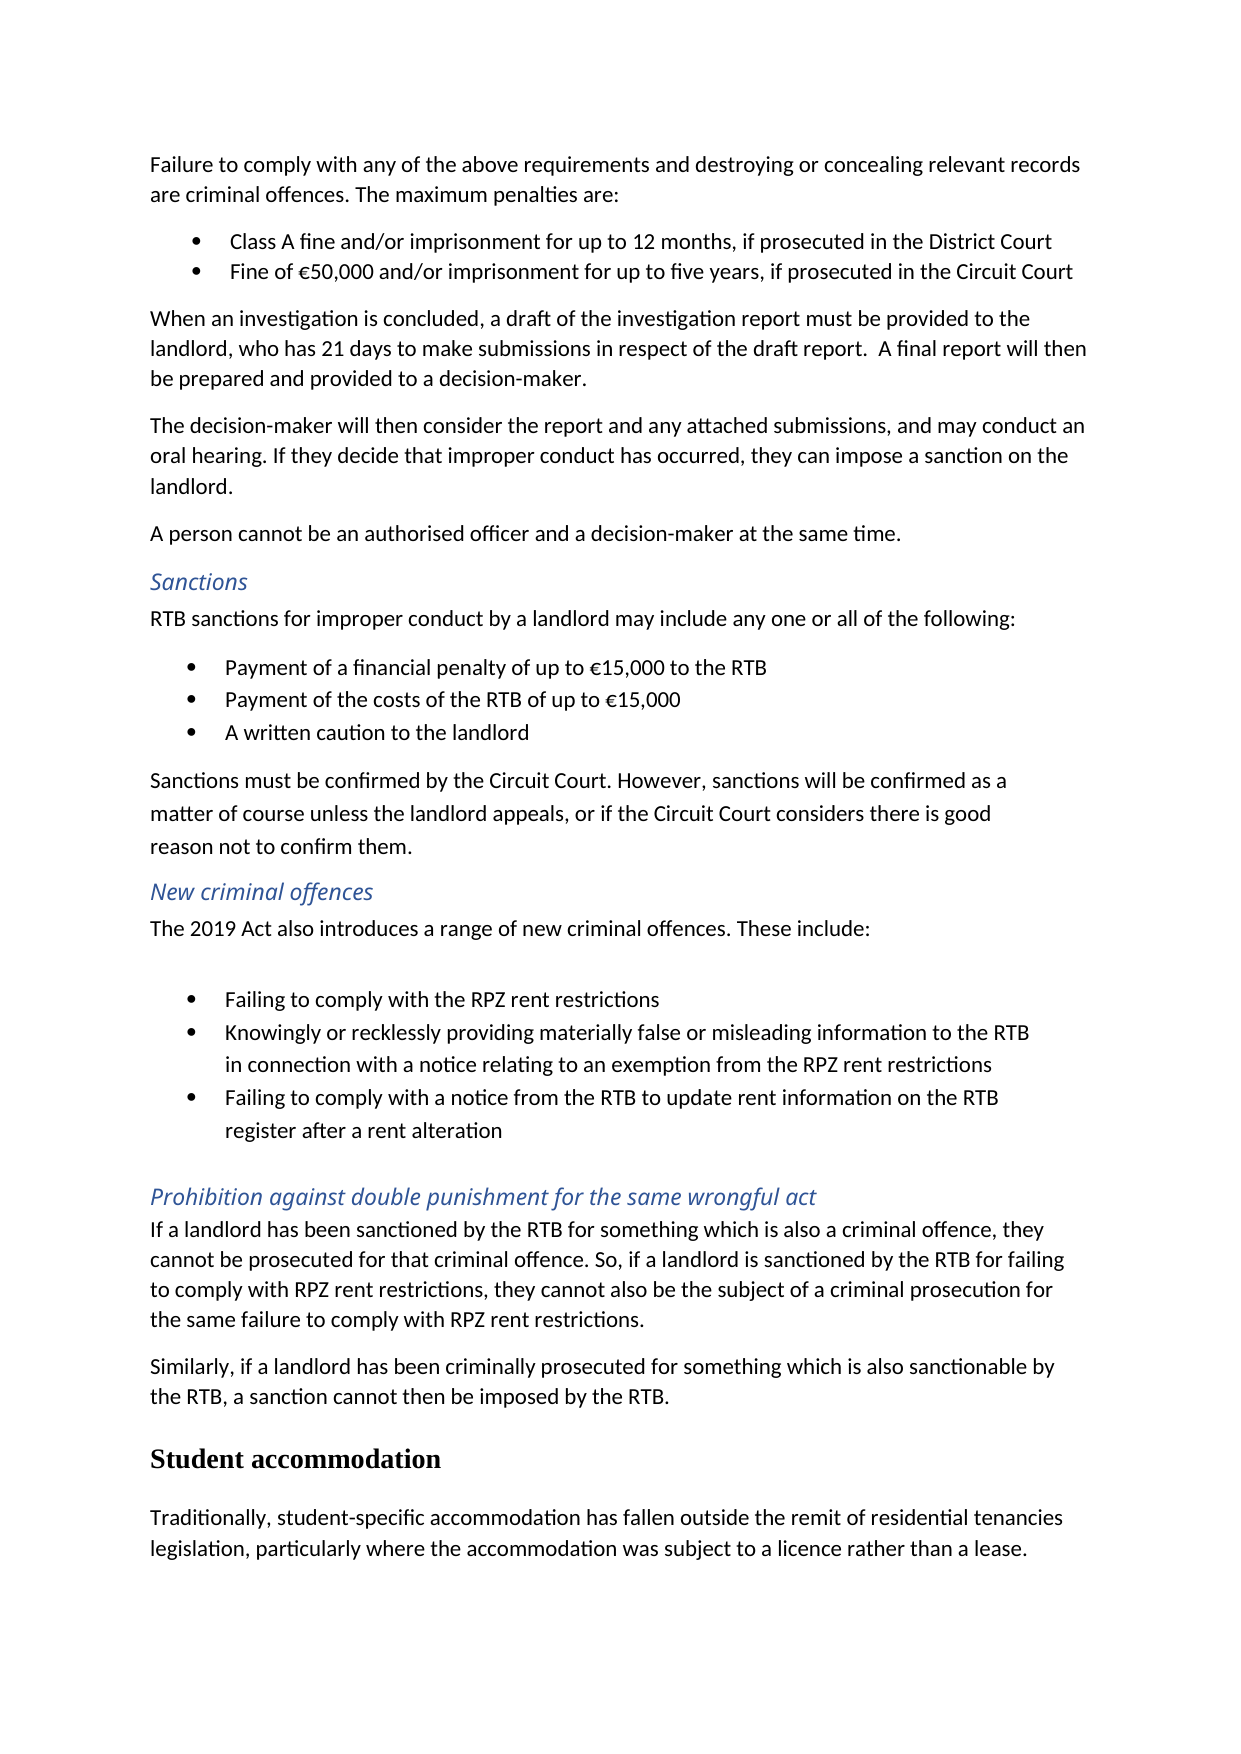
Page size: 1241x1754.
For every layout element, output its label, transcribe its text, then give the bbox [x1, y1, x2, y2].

list Class A fine and/or imprisonment for up to 12 months, if prosecuted in the District Court [192, 227, 1090, 255]
list Failing to comply with the RPZ rent restrictions [187, 980, 1053, 1013]
text A person cannot be an authorised officer and a decision-maker at the same time. [150, 519, 1090, 547]
text When an investigation is concluded, a draft of the investigation report must be provided to the landlord, who has 21 days to make submissions in respect of the draft report. A final report will then be prepared and provided to a decision-maker. [150, 304, 1090, 393]
text The decision-maker will then consider the report and any attached submissions, and may conduct an oral hearing. If they decide that improper conduct has occurred, they can impose a sanction on the landlord. [150, 411, 1090, 500]
text Traditionally, student-specific accommodation has fallen outside the remit of residential tenancies legislation, particularly where the accommodation was subject to a licence rather than a lease. [150, 1503, 1090, 1562]
text RTB sanctions for improper conduct by a landlord may include any one or all of the following: [150, 599, 1090, 632]
list Payment of a financial penalty of up to €15,000 to the RTB [187, 648, 1053, 681]
subtitle Prohibition against double punishment for the same wrongful act [150, 1181, 1090, 1212]
text The 2019 Act also introduces a range of new criminal offences. These include: [150, 910, 1090, 942]
list Failing to comply with a notice from the RTB to update rent information on the RTB register after a rent alteration [187, 1078, 1053, 1177]
list A written caution to the landlord [187, 713, 1053, 746]
list Payment of the costs of the RTB of up to €15,000 [187, 681, 1053, 713]
text Sanctions must be confirmed by the Circuit Court. However, sanctions will be confirmed as a matter of course unless the landlord appeals, or if the Circuit Court considers there is good reason not to confirm them. [150, 762, 1053, 860]
subtitle New criminal offences [150, 876, 1090, 907]
subtitle Sanctions [150, 566, 1090, 597]
list Fine of €50,000 and/or imprisonment for up to five years, if prosecuted in the Circuit Court [192, 257, 1090, 285]
text If a landlord has been sanctioned by the RTB for something which is also a criminal offence, they cannot be prosecuted for that criminal offence. So, if a landlord is sanctioned by the RTB for failing to comply with RPZ rent restrictions, they cannot also be the subject of a criminal prosecution for the same failure to comply with RPZ rent restrictions. [150, 1215, 1090, 1333]
subtitle Student accommodation [150, 1442, 1090, 1474]
text Similarly, if a landlord has been criminally prosecuted for something which is also sanctionable by the RTB, a sanction cannot then be imposed by the RTB. [150, 1352, 1090, 1411]
text Failure to comply with any of the above requirements and destroying or concealing relevant records are criminal offences. The maximum penalties are: [150, 150, 1090, 208]
list Knowingly or recklessly providing materially false or misleading information to the RTB in connection with a notice relating to an exemption from the RPZ rent restrictions [187, 1013, 1053, 1078]
